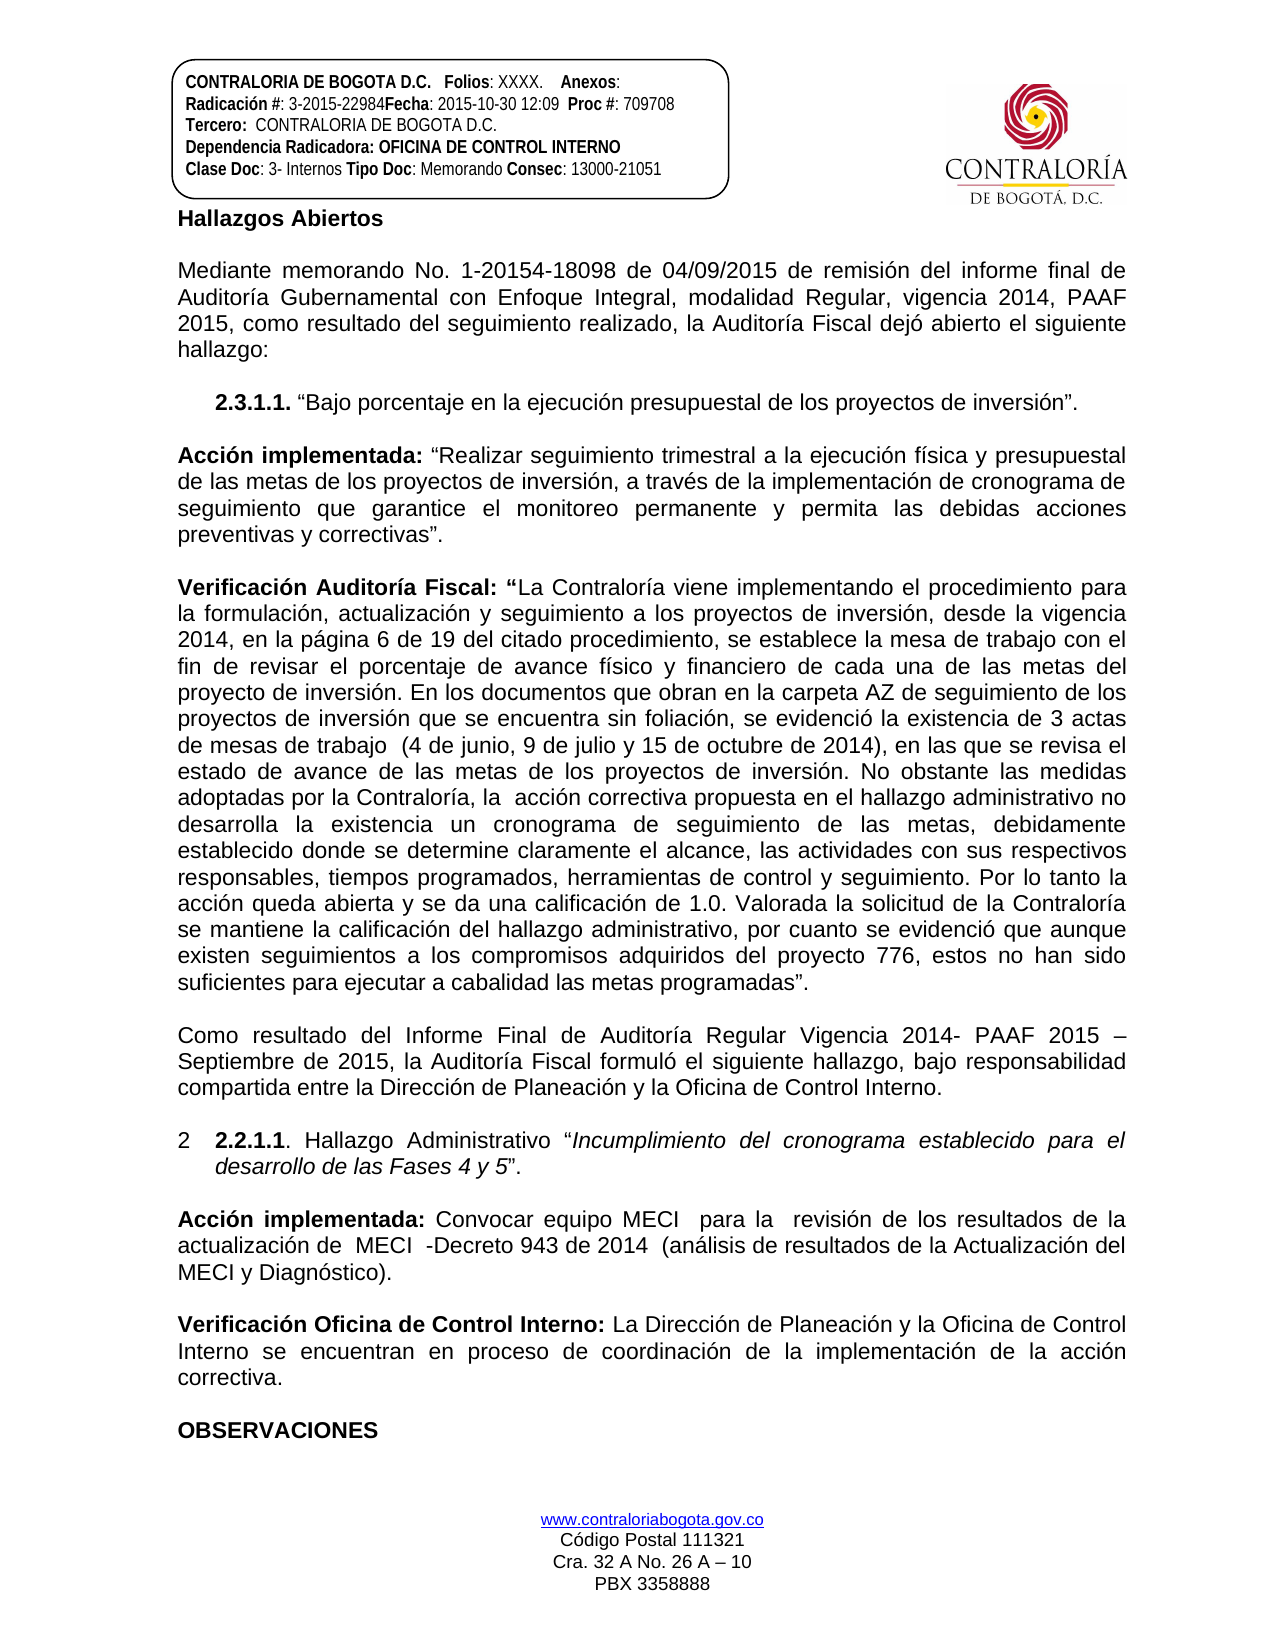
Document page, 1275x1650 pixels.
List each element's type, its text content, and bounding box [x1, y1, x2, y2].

text Como resultado del Informe Final de Auditoría Regular Vigencia 2014- PAAF 2015 – Septiembre de 2015, la Auditoría Fiscal formuló el siguiente hallazgo, bajo responsabilidad compartida entre la Dirección de Planeación y la Oficina de Control Interno. [177, 1022, 1127, 1101]
text Verificación Oficina de Control Interno: La Dirección de Planeación y la Oficina de Control Interno se encuentran en proceso de coordinación de la implementación de la acción correctiva. [177, 1311, 1127, 1391]
text Mediante memorando No. 1-20154-18098 de 04/09/2015 de remisión del informe final de Auditoría Gubernamental con Enfoque Integral, modalidad Regular, vigencia 2014, PAAF 2015, como resultado del seguimiento realizado, la Auditoría Fiscal dejó abierto el siguiente hallazgo: [177, 257, 1127, 363]
text Hallazgos Abiertos [177, 204, 1127, 231]
text Acción implementada: Convocar equipo MECI para la revisión de los resultados de la actualización de MECI -Decreto 943 de 2014 (análisis de resultados de la Actualización del MECI y Diagnóstico). [177, 1206, 1127, 1285]
text 2.3.1.1. “Bajo porcentaje en la ejecución presupuestal de los proyectos de inversión”. [215, 389, 1127, 415]
text OBSERVACIONES [177, 1417, 1127, 1443]
list 2.2.1.1. Hallazgo Administrativo “Incumplimiento del cronograma establecido para el desarrollo de las Fases 4 y 5”. [177, 1127, 1127, 1180]
text Acción implementada: “Realizar seguimiento trimestral a la ejecución física y presupuestal de las metas de los proyectos de inversión, a través de la implementación de cronograma de seguimiento que garantice el monitoreo permanente y permita las debidas acciones preventivas y correctivas”. [177, 442, 1127, 547]
picture [946, 84, 1128, 205]
text Verificación Auditoría Fiscal: “La Contraloría viene implementando el procedimiento para la formulación, actualización y seguimiento a los proyectos de inversión, desde la vigencia 2014, en la página 6 de 19 del citado procedimiento, se establece la mesa de trabajo con el fin de revisar el porcentaje de avance físico y financiero de cada una de las metas del proyecto de inversión. En los documentos que obran en la carpeta AZ de seguimiento de los proyectos de inversión que se encuentra sin foliación, se evidenció la existencia de 3 actas de mesas de trabajo (4 de junio, 9 de julio y 15 de octubre de 2014), en las que se revisa el estado de avance de las metas de los proyectos de inversión. No obstante las medidas adoptadas por la Contraloría, la acción correctiva propuesta en el hallazgo administrativo no desarrolla la existencia un cronograma de seguimiento de las metas, debidamente establecido donde se determine claramente el alcance, las actividades con sus respectivos responsables, tiempos programados, herramientas de control y seguimiento. Por lo tanto la acción queda abierta y se da una calificación de 1.0. Valorada la solicitud de la Contraloría se mantiene la calificación del hallazgo administrativo, por cuanto se evidenció que aunque existen seguimientos a los compromisos adquiridos del proyecto 776, estos no han sido suficientes para ejecutar a cabalidad las metas programadas”. [177, 573, 1127, 995]
